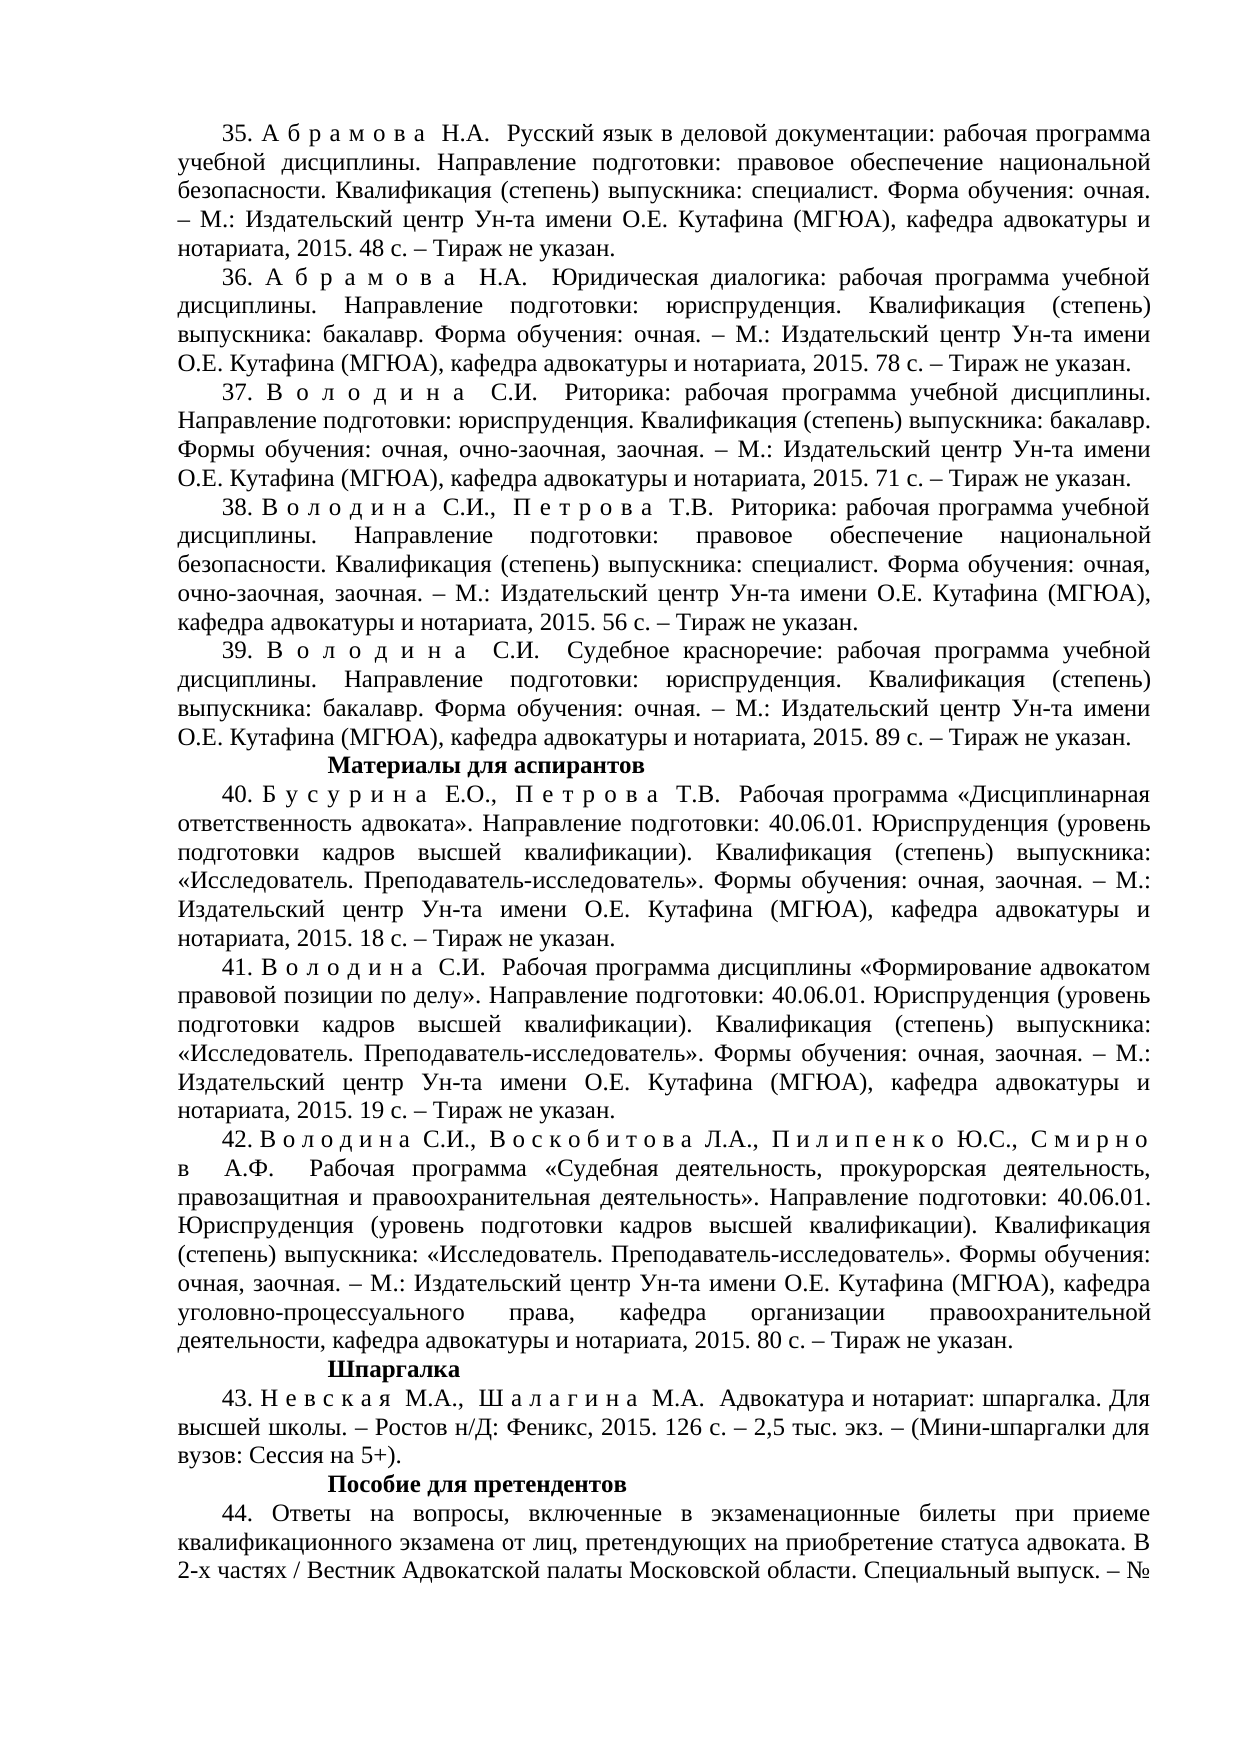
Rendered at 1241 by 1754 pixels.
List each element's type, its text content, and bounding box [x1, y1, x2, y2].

text Материалы для аспирантов [252, 751, 1152, 779]
text 37. В о л о д и н а С.И. Риторика: рабочая программа учебной дисциплины. Направление подготовки: юриспруденция. Квалификация (степень) выпускника: бакалавр. Формы обучения: очная, очно-заочная, заочная. – М.: Издательский центр Ун-та имени О.Е. Кутафина (МГЮА), кафедра адвокатуры и нотариата, 2015. 71 с. – Тираж не указан. [177, 377, 1152, 492]
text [177, 1498, 1152, 1584]
text Шпаргалка [252, 1354, 1152, 1383]
text 35. А б р а м о в а Н.А. Русский язык в деловой документации: рабочая программа учебной дисциплины. Направление подготовки: правовое обеспечение национальной безопасности. Квалификация (степень) выпускника: специалист. Форма обучения: очная. – М.: Издательский центр Ун-та имени О.Е. Кутафина (МГЮА), кафедра адвокатуры и нотариата, 2015. 48 с. – Тираж не указан. [177, 118, 1152, 262]
text 41. В о л о д и н а С.И. Рабочая программа дисциплины «Формирование адвокатом правовой позиции по делу». Направление подготовки: 40.06.01. Юриспруденция (уровень подготовки кадров высшей квалификации). Квалификация (степень) выпускника: «Исследователь. Преподаватель-исследователь». Формы обучения: очная, заочная. – М.: Издательский центр Ун-та имени О.Е. Кутафина (МГЮА), кафедра адвокатуры и нотариата, 2015. 19 с. – Тираж не указан. [177, 952, 1152, 1124]
text 42. В о л о д и н а С.И., В о с к о б и т о в а Л.А., П и л и п е н к о Ю.С., С м и р н о в А.Ф. Рабочая программа «Судебная деятельность, прокурорская деятельность, правозащитная и правоохранительная деятельность». Направление подготовки: 40.06.01. Юриспруденция (уровень подготовки кадров высшей квалификации). Квалификация (степень) выпускника: «Исследователь. Преподаватель-исследователь». Формы обучения: очная, заочная. – М.: Издательский центр Ун-та имени О.Е. Кутафина (МГЮА), кафедра уголовно-процессуального права, кафедра организации правоохранительной деятельности, кафедра адвокатуры и нотариата, 2015. 80 с. – Тираж не указан. [177, 1124, 1152, 1354]
text 43. Н е в с к а я М.А., Ш а л а г и н а М.А. Адвокатура и нотариат: шпаргалка. Для высшей школы. – Ростов н/Д: Феникс, 2015. 126 с. – 2,5 тыс. экз. – (Мини-шпаргалки для вузов: Сессия на 5+). [177, 1383, 1152, 1469]
text 36. А б р а м о в а Н.А. Юридическая диалогика: рабочая программа учебной дисциплины. Направление подготовки: юриспруденция. Квалификация (степень) выпускника: бакалавр. Форма обучения: очная. – М.: Издательский центр Ун-та имени О.Е. Кутафина (МГЮА), кафедра адвокатуры и нотариата, 2015. 78 с. – Тираж не указан. [177, 262, 1152, 377]
text 40. Б у с у р и н а Е.О., П е т р о в а Т.В. Рабочая программа «Дисциплинарная ответственность адвоката». Направление подготовки: 40.06.01. Юриспруденция (уровень подготовки кадров высшей квалификации). Квалификация (степень) выпускника: «Исследователь. Преподаватель-исследователь». Формы обучения: очная, заочная. – М.: Издательский центр Ун-та имени О.Е. Кутафина (МГЮА), кафедра адвокатуры и нотариата, 2015. 18 с. – Тираж не указан. [177, 779, 1152, 952]
text Пособие для претендентов [252, 1469, 1152, 1498]
text 39. В о л о д и н а С.И. Судебное красноречие: рабочая программа учебной дисциплины. Направление подготовки: юриспруденция. Квалификация (степень) выпускника: бакалавр. Форма обучения: очная. – М.: Издательский центр Ун-та имени О.Е. Кутафина (МГЮА), кафедра адвокатуры и нотариата, 2015. 89 с. – Тираж не указан. [177, 636, 1152, 751]
text 38. В о л о д и н а С.И., П е т р о в а Т.В. Риторика: рабочая программа учебной дисциплины. Направление подготовки: правовое обеспечение национальной безопасности. Квалификация (степень) выпускника: специалист. Форма обучения: очная, очно-заочная, заочная. – М.: Издательский центр Ун-та имени О.Е. Кутафина (МГЮА), кафедра адвокатуры и нотариата, 2015. 56 с. – Тираж не указан. [177, 492, 1152, 636]
